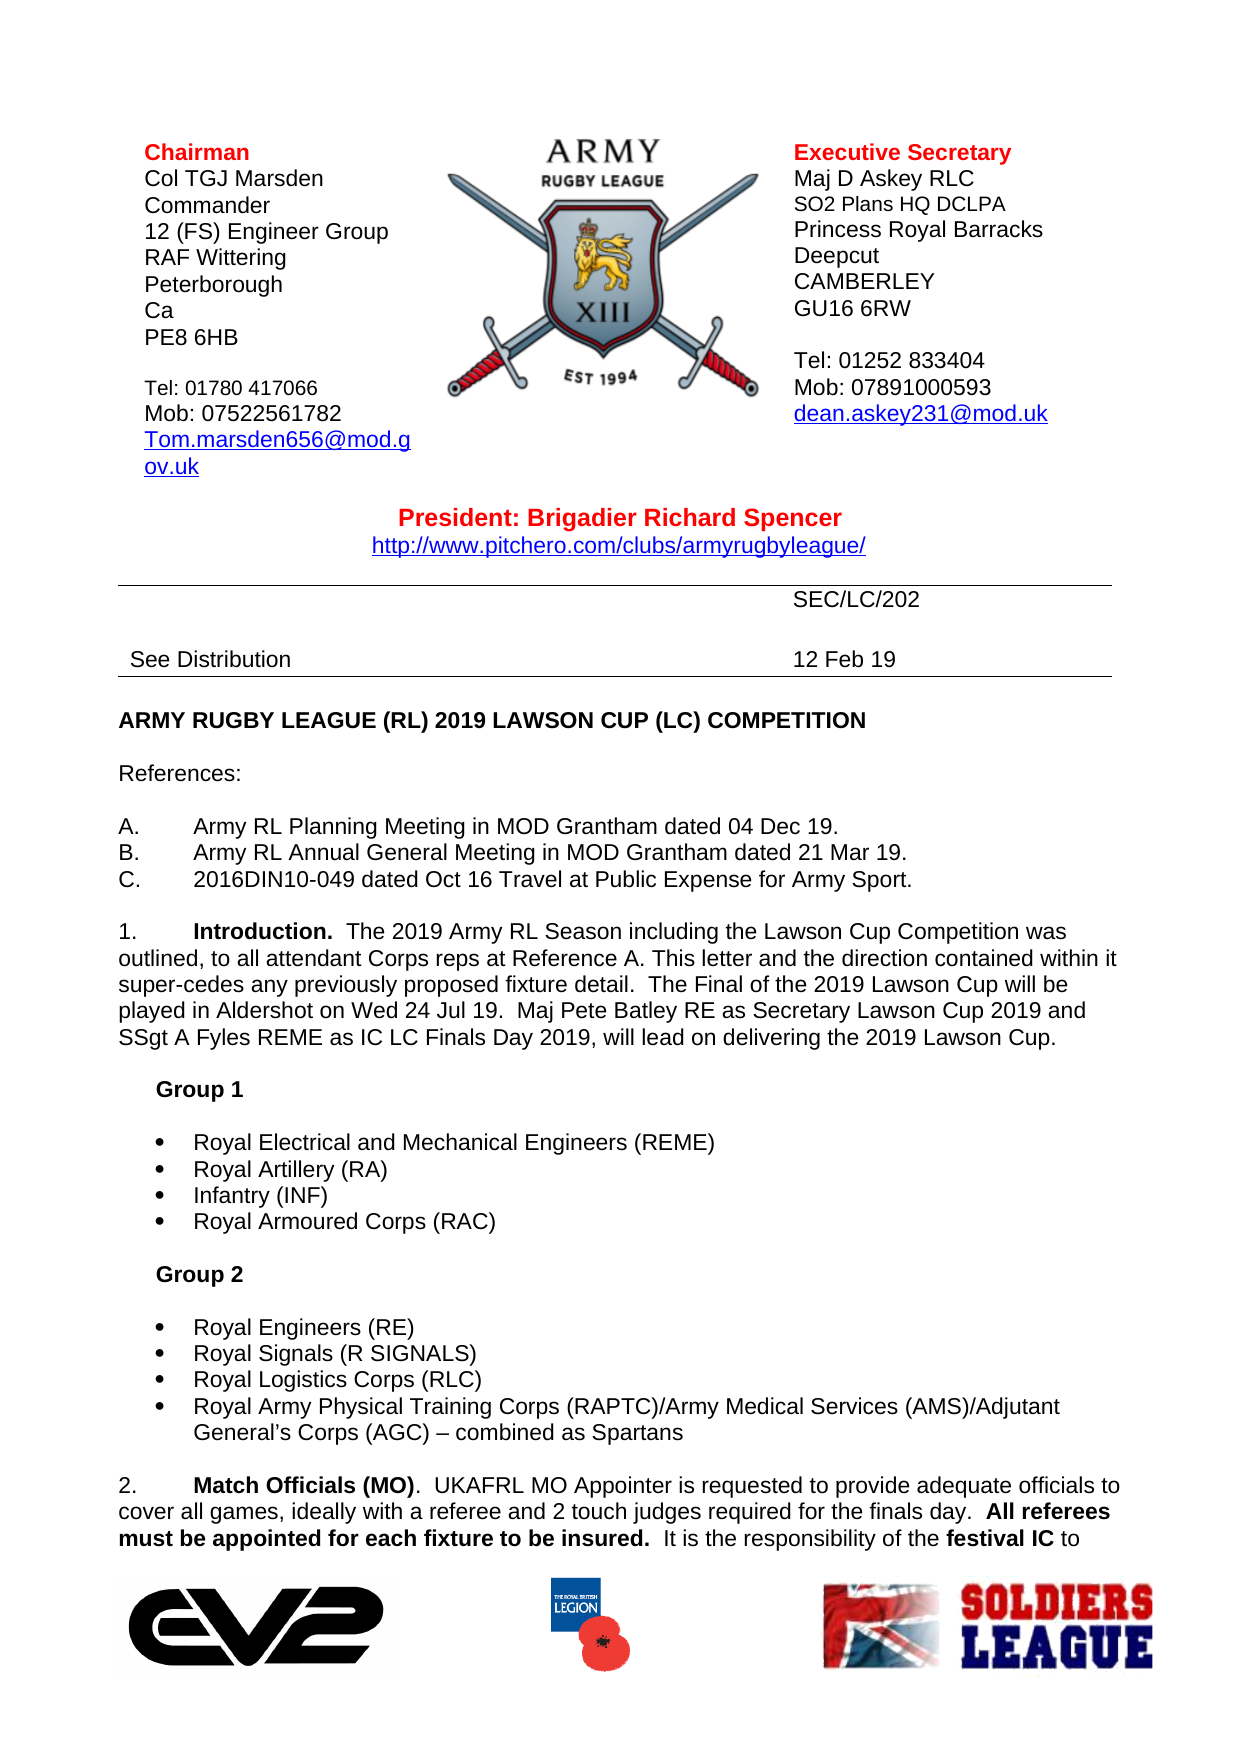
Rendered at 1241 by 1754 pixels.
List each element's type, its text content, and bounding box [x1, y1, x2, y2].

list Army RL Planning Meeting in MOD Grantham dated 04 Dec 19. [118, 813, 1122, 839]
text Group 2 [156, 1261, 1122, 1287]
table_header See Distribution [118, 586, 737, 676]
table_header Executive Secretary Maj D Askey RLC SO2 Plans HQ DCLPA Princess Royal Barracks Deepcut CAMBERLEY GU16 6RW Tel: 01252 833404 Mob: 07891000593 dean.askey231@mod.uk [783, 118, 1107, 503]
list Royal Armoured Corps (RAC) [156, 1208, 1122, 1234]
list Army RL Annual General Meeting in MOD Grantham dated 21 Mar 19. [118, 839, 1122, 866]
table_header [428, 118, 782, 503]
table_header Chairman Col TGJ Marsden Commander 12 (FS) Engineer Group RAF Wittering Peterborough Ca PE8 6HB Tel: 01780 417066 Mob: 07522561782 Tom.marsden656@mod.gov.uk [133, 118, 428, 503]
list Royal Logistics Corps (RLC) [156, 1366, 1122, 1393]
text ARMY RUGBY LEAGUE (RL) 2019 LAWSON CUP (LC) COMPETITION [118, 707, 1122, 734]
table_header SEC/LC/202 12 Feb 19 [737, 586, 1112, 676]
list Royal Electrical and Mechanical Engineers (REME) [156, 1129, 1122, 1156]
list Royal Engineers (RE) [156, 1314, 1122, 1340]
list Introduction. The 2019 Army RL Season including the Lawson Cup Competition was outlined, to all attendant Corps reps at Reference A. This letter and the direction contained within it super-cedes any previously proposed fixture detail. The Final of the 2019 Lawson Cup will be played in Aldershot on Wed 24 Jul 19. Maj Pete Batley RE as Secretary Lawson Cup 2019 and SSgt A Fyles REME as IC LC Finals Day 2019, will lead on delivering the 2019 Lawson Cup. [118, 918, 1122, 1050]
text Group 1 [156, 1076, 1122, 1103]
subtitle President: Brigadier Richard Spencer [118, 503, 1122, 532]
text http://www.pitchero.com/clubs/armyrugbyleague/ [118, 532, 1122, 558]
picture [813, 1576, 1153, 1677]
picture [439, 118, 772, 409]
picture [544, 1575, 638, 1676]
list Royal Artillery (RA) [156, 1156, 1122, 1182]
list 2016DIN10-049 dated Oct 16 Travel at Public Expense for Army Sport. [118, 866, 1122, 892]
list Royal Signals (R SIGNALS) [156, 1340, 1122, 1366]
text References: [118, 760, 1122, 787]
list Royal Army Physical Training Corps (RAPTC)/Army Medical Services (AMS)/Adjutant General’s Corps (AGC) – combined as Spartans [156, 1393, 1122, 1445]
list Infantry (INF) [156, 1182, 1122, 1208]
